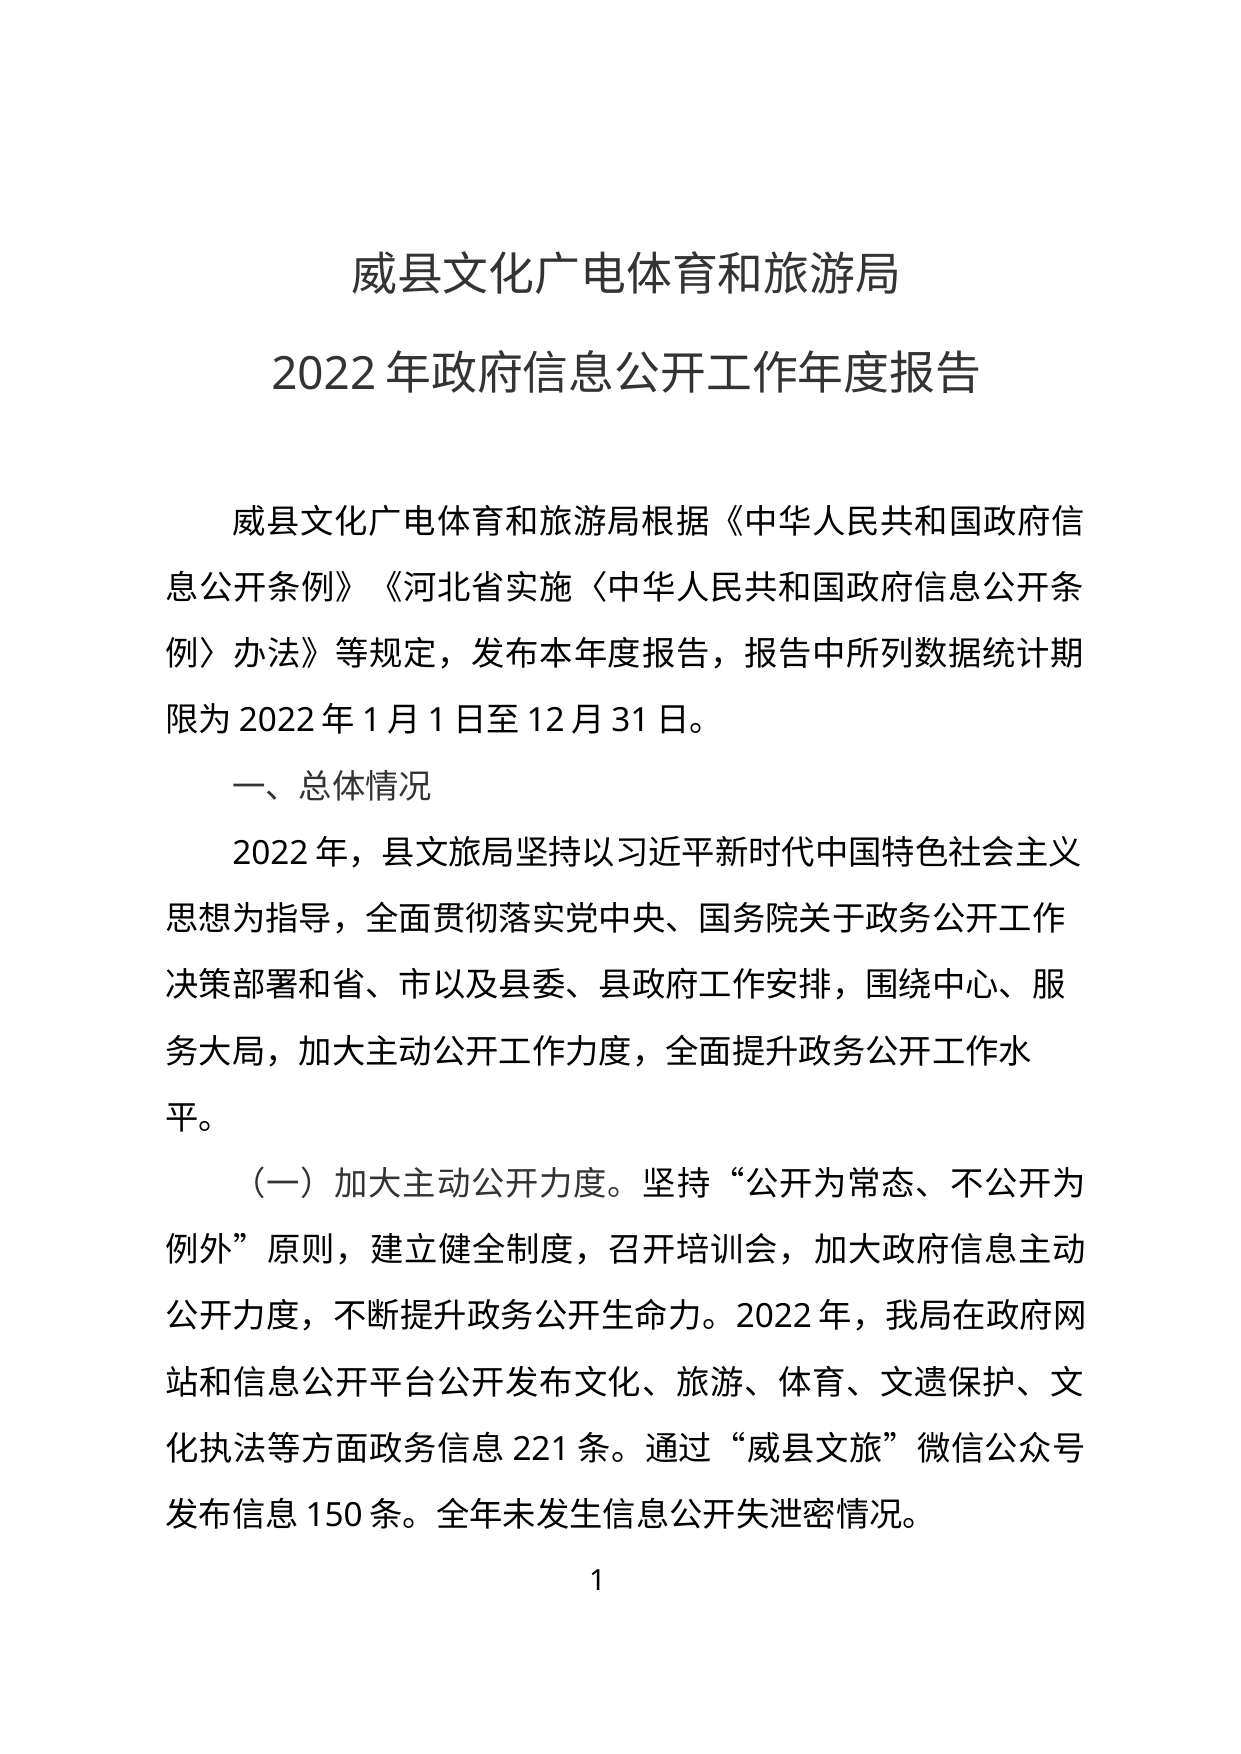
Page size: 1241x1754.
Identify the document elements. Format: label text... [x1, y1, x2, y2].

text 威县文化广电体育和旅游局 [165, 220, 1087, 320]
text （一）加大主动公开力度。坚持“公开为常态、不公开为例外”原则，建立健全制度，召开培训会，加大政府信息主动公开力度，不断提升政务公开生命力。2022年，我局在政府网站和信息公开平台公开发布文化、旅游、体育、文遗保护、文化执法等方面政务信息221条。通过“威县文旅”微信公众号发布信息150条。全年未发生信息公开失泄密情况。 [165, 1148, 1087, 1545]
text 一、总体情况 [165, 750, 1087, 817]
text 2022年，县文旅局坚持以习近平新时代中国特色社会主义思想为指导，全面贯彻落实党中央、国务院关于政务公开工作决策部署和省、市以及县委、县政府工作安排，围绕中心、服务大局，加大主动公开工作力度，全面提升政务公开工作水平。 [165, 817, 1087, 1148]
text 2022年政府信息公开工作年度报告 [165, 320, 1087, 419]
text 威县文化广电体育和旅游局根据《中华人民共和国政府信息公开条例》《河北省实施〈中华人民共和国政府信息公开条例〉办法》等规定，发布本年度报告，报告中所列数据统计期限为2022年1月1日至12月31日。 [165, 485, 1087, 750]
